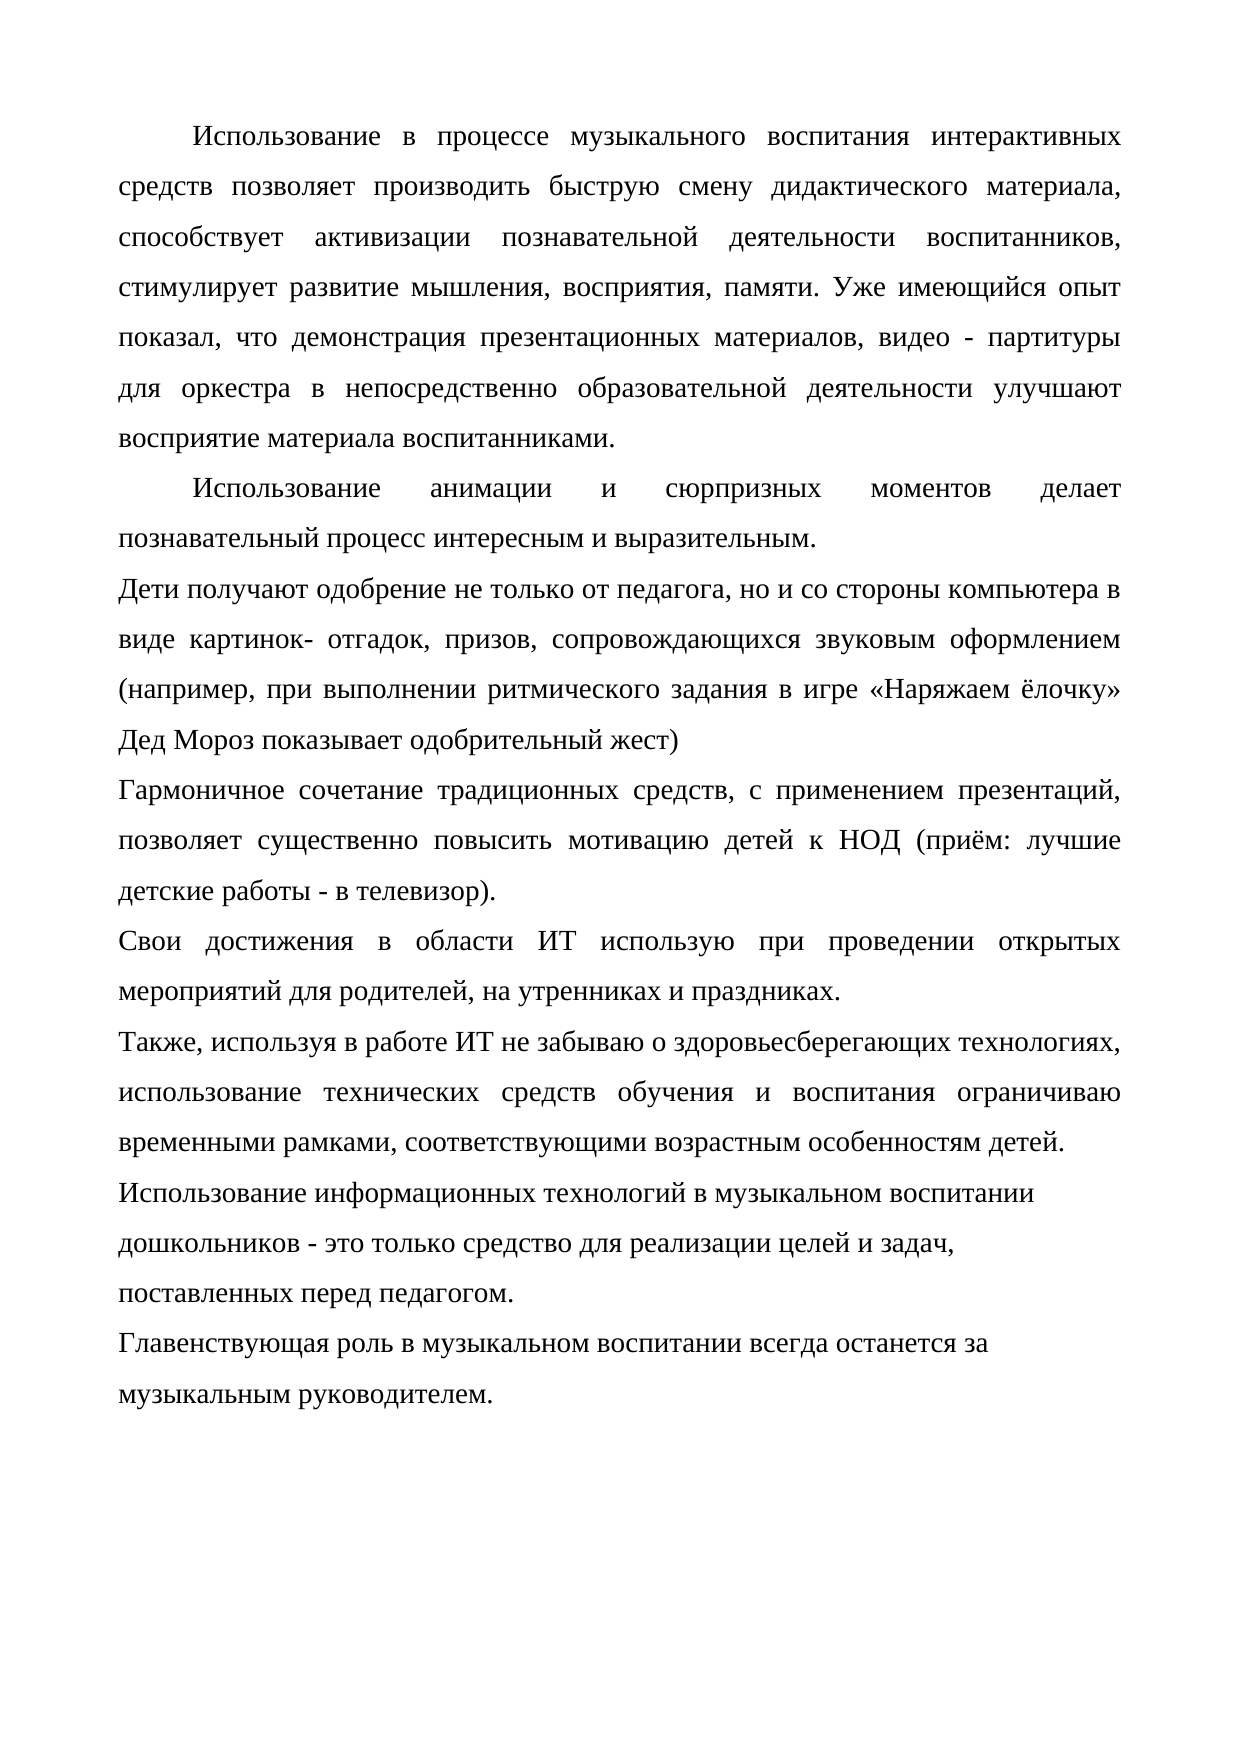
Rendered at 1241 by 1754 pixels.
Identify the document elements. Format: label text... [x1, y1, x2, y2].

text Дети получают одобрение не только от педагога, но и со стороны компьютера в виде картинок- отгадок, призов, сопровождающихся звуковым оформлением (например, при выполнении ритмического задания в игре «Наряжаем ёлочку» Дед Мороз показывает одобрительный жест) [118, 571, 1122, 755]
text Главенствующая роль в музыкальном воспитании всегда останется за музыкальным руководителем. [118, 1326, 1122, 1409]
text Использование анимации и сюрпризных моментов делает познавательный процесс интересным и выразительным. [118, 470, 1122, 554]
text Свои достижения в области ИТ использую при проведении открытых мероприятий для родителей, на утренниках и праздниках. [118, 923, 1122, 1007]
text Использование в процессе музыкального воспитания интерактивных средств позволяет производить быструю смену дидактического материала, способствует активизации познавательной деятельности воспитанников, стимулирует развитие мышления, восприятия, памяти. Уже имеющийся опыт показал, что демонстрация презентационных материалов, видео - партитуры для оркестра в непосредственно образовательной деятельности улучшают восприятие материала воспитанниками. [118, 118, 1122, 453]
text Гармоничное сочетание традиционных средств, с применением презентаций, позволяет существенно повысить мотивацию детей к НОД (приём: лучшие детские работы - в телевизор). [118, 772, 1122, 906]
text Использование информационных технологий в музыкальном воспитании дошкольников - это только средство для реализации целей и задач, поставленных перед педагогом. [118, 1175, 1122, 1309]
text Также, используя в работе ИТ не забываю о здоровьесберегающих технологиях, использование технических средств обучения и воспитания ограничиваю временными рамками, соответствующими возрастным особенностям детей. [118, 1024, 1122, 1158]
